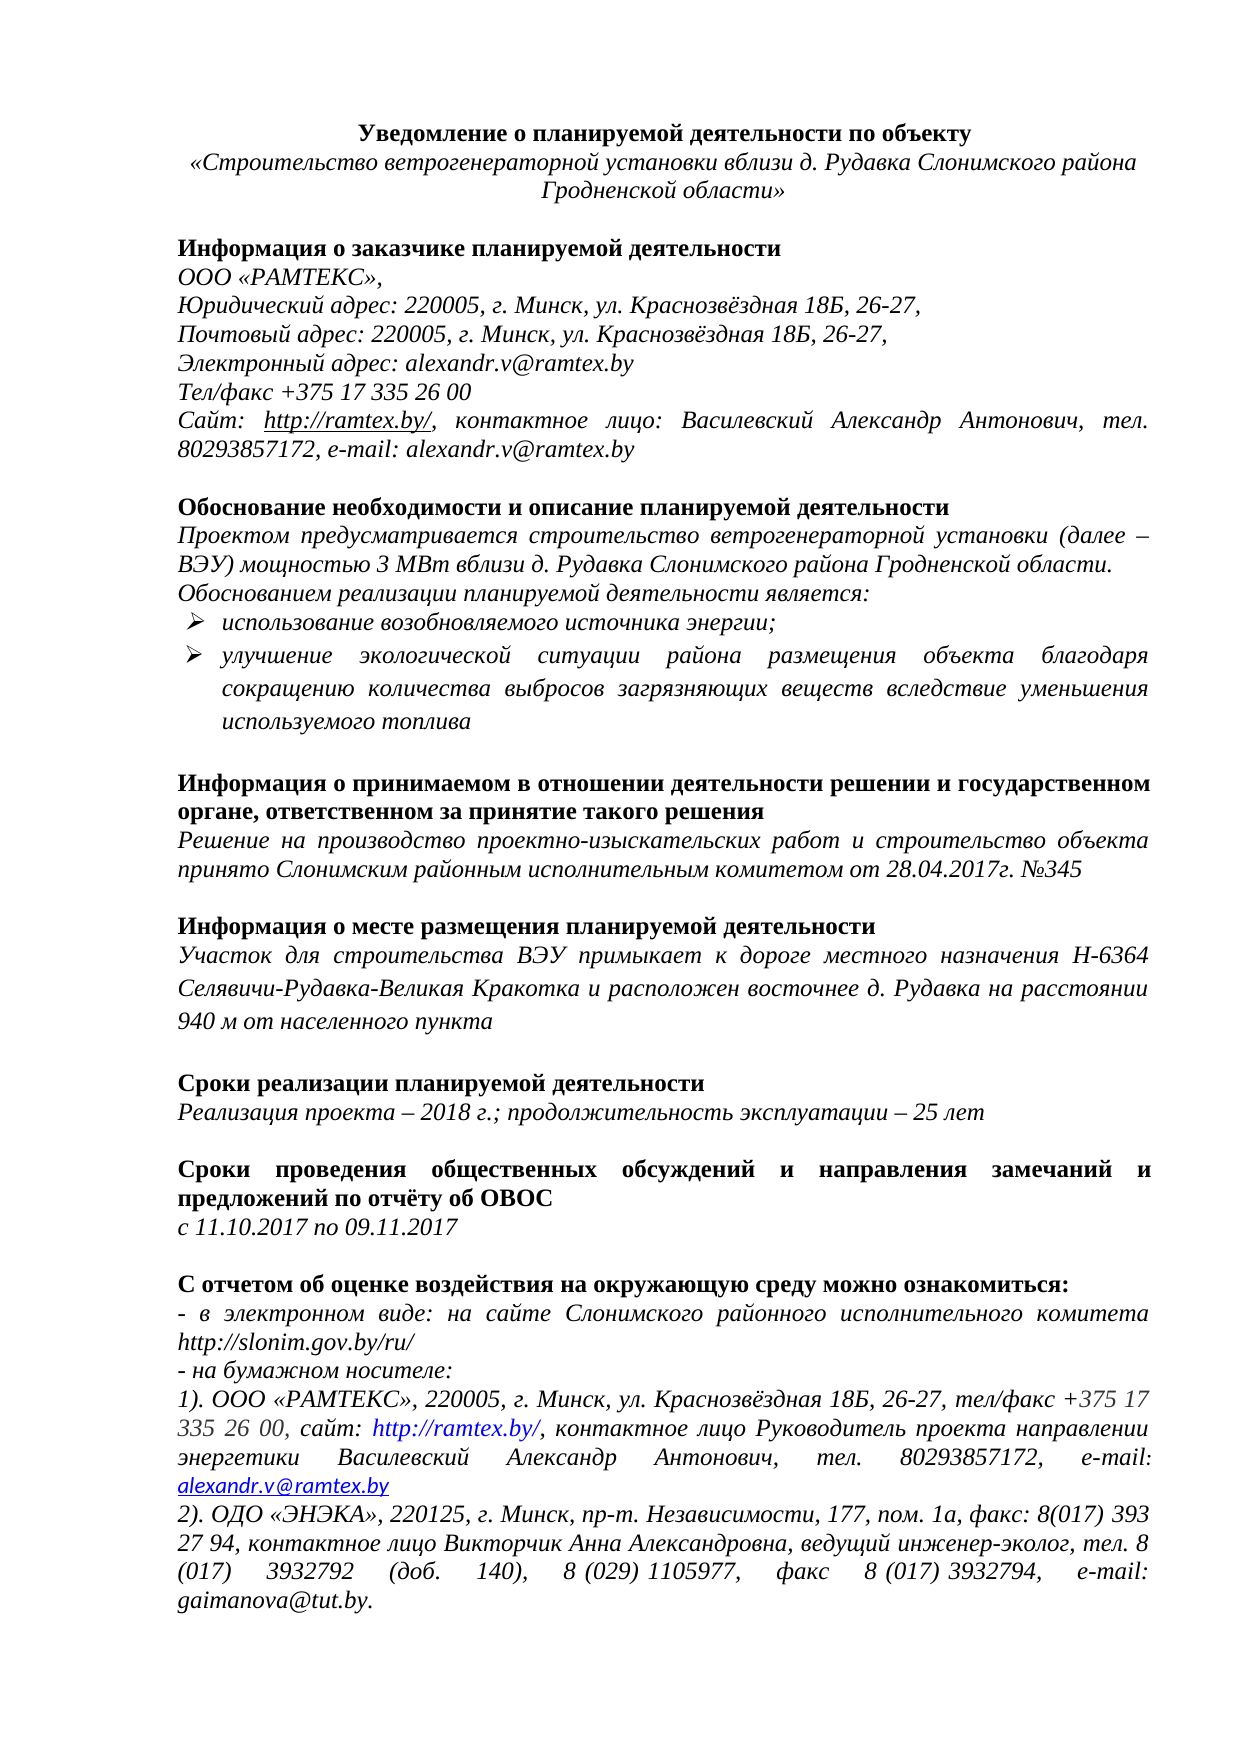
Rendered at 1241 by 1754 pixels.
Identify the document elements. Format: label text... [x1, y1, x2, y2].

text Обоснование необходимости и описание планируемой деятельности [177, 492, 1152, 521]
text ООО «РАМТЕКС», [177, 262, 1152, 291]
text Решение на производство проектно-изыскательских работ и строительство объекта принято Слонимским районным исполнительным комитетом от 28.04.2017г. №345 [177, 825, 1152, 883]
text «Строительство ветрогенераторной установки вблизи д. Рудавка Слонимского района Гродненской области» [177, 147, 1152, 204]
text Уведомление о планируемой деятельности по объекту [177, 118, 1152, 147]
text С отчетом об оценке воздействия на окружающую среду можно ознакомиться: [177, 1269, 1152, 1298]
text Проектом предусматривается строительство ветрогенераторной установки (далее – ВЭУ) мощностью 3 МВт вблизи д. Рудавка Слонимского района Гродненской области. [177, 521, 1152, 578]
text 1). ООО «РАМТЕКС», 220005, г. Минск, ул. Краснозвёздная 18Б, 26-27, тел/факс +375 17 335 26 00, сайт: http://ramtex.by/, контактное лицо Руководитель проекта направлении энергетики Василевский Александр Антонович, тел. 80293857172, е-mail: alexandr.v@ramtex.by [177, 1384, 1152, 1499]
text 2). ОДО «ЭНЭКА», 220125, г. Минск, пр-т. Независимости, 177, пом. 1а, факс: 8(017) 393 27 94, контактное лицо Викторчик Анна Александровна, ведущий инженер-эколог, тел. 8 (017) 3932792 (доб. 140), 8 (029) 1105977, факс 8 (017) 3932794, e-mail: gaimanova@tut.by. [177, 1499, 1152, 1614]
text Сроки реализации планируемой деятельности [177, 1068, 1152, 1097]
text Информация о заказчике планируемой деятельности [177, 233, 1152, 262]
text Почтовый адрес: 220005, г. Минск, ул. Краснозвёздная 18Б, 26-27, [177, 319, 1152, 348]
list использование возобновляемого источника энергии; [184, 607, 1152, 636]
text Сайт: http://ramtex.by/, контактное лицо: Василевский Александр Антонович, тел. 80293857172, е-mail: alexandr.v@ramtex.by [177, 406, 1152, 463]
text Информация о месте размещения планируемой деятельности [177, 911, 1152, 940]
text Сроки проведения общественных обсуждений и направления замечаний и предложений по отчёту об ОВОС [177, 1154, 1152, 1212]
text - в электронном виде: на сайте Слонимского районного исполнительного комитета http://slonim.gov.by/ru/ [177, 1298, 1152, 1356]
text Информация о принимаемом в отношении деятельности решении и государственном органе, ответственном за принятие такого решения [177, 768, 1152, 825]
text Юридический адрес: 220005, г. Минск, ул. Краснозвёздная 18Б, 26-27, [177, 291, 1152, 319]
text Участок для строительства ВЭУ примыкает к дороге местного назначения Н-6364 Селявичи-Рудавка-Великая Кракотка и расположен восточнее д. Рудавка на расстоянии 940 м от населенного пункта [177, 940, 1152, 1035]
text Обоснованием реализации планируемой деятельности является: [177, 578, 1152, 607]
text - на бумажном носителе: [177, 1356, 1152, 1384]
list улучшение экологической ситуации района размещения объекта благодаря сокращению количества выбросов загрязняющих веществ вследствие уменьшения используемого топлива [184, 640, 1152, 735]
text с 11.10.2017 по 09.11.2017 [177, 1212, 1152, 1241]
text Тел/факс +375 17 335 26 00 [177, 377, 1152, 406]
text Реализация проекта – 2018 г.; продолжительность эксплуатации – 25 лет [177, 1097, 1152, 1126]
text Электронный адрес: alexandr.v@ramtex.by [177, 348, 1152, 377]
